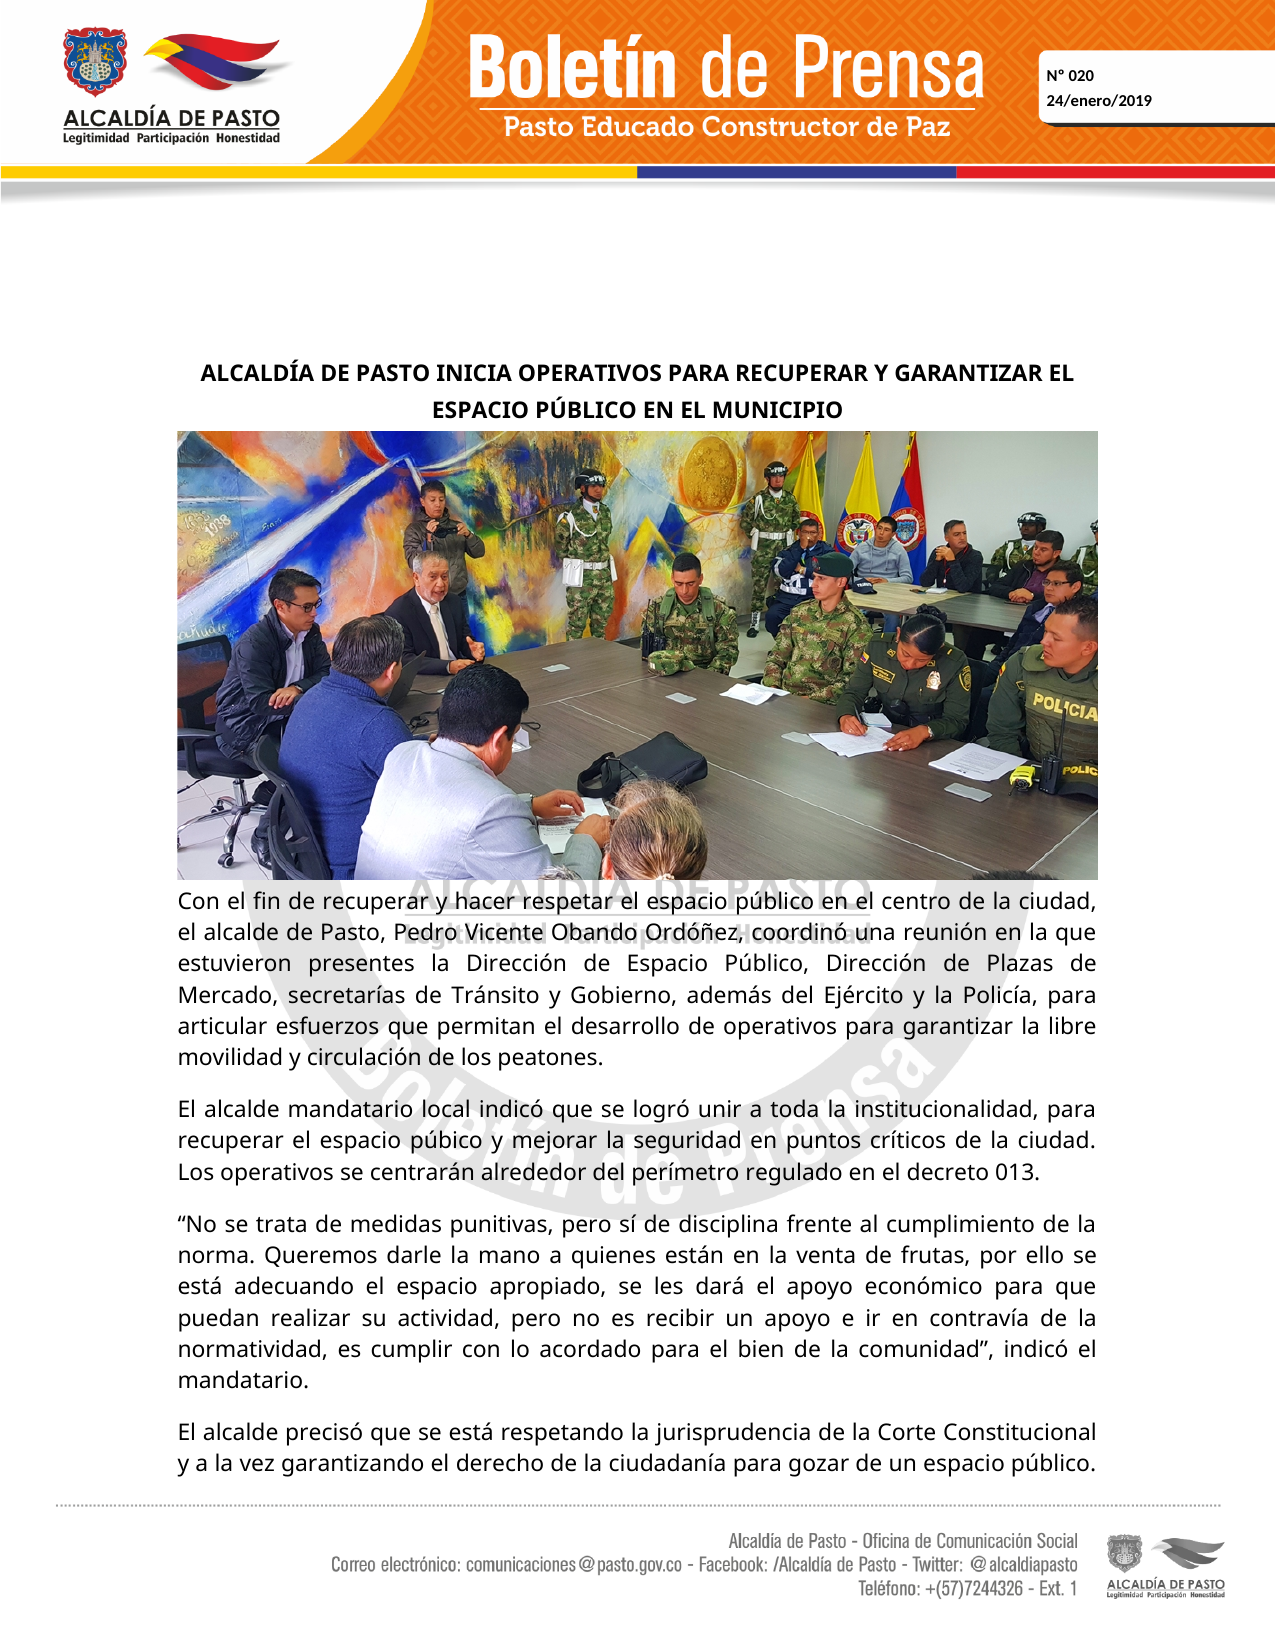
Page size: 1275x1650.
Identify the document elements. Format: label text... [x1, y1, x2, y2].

text ALCALDÍA DE PASTO INICIA OPERATIVOS PARA RECUPERAR Y GARANTIZAR EL ESPACIO PÚBLICO EN EL MUNICIPIO [177, 357, 1098, 426]
text El alcalde mandatario local indicó que se logró unir a toda la institucionalidad, para recuperar el espacio púbico y mejorar la seguridad en puntos críticos de la ciudad. Los operativos se centrarán alrededor del perímetro regulado en el decreto 013. [177, 1093, 1098, 1187]
text Con el fin de recuperar y hacer respetar el espacio público en el centro de la ciudad, el alcalde de Pasto, Pedro Vicente Obando Ordóñez, coordinó una reunión en la que estuvieron presentes la Dirección de Espacio Público, Dirección de Plazas de Mercado, secretarías de Tránsito y Gobierno, además del Ejército y la Policía, para articular esfuerzos que permitan el desarrollo de operativos para garantizar la libre movilidad y circulación de los peatones. [177, 885, 1098, 1072]
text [177, 1416, 1098, 1479]
picture [0, 0, 1275, 1645]
text “No se trata de medidas punitivas, pero sí de disciplina frente al cumplimiento de la norma. Queremos darle la mano a quienes están en la venta de frutas, por ello se está adecuando el espacio apropiado, se les dará el apoyo económico para que puedan realizar su actividad, pero no es recibir un apoyo e ir en contravía de la normatividad, es cumplir con lo acordado para el bien de la comunidad”, indicó el mandatario. [177, 1208, 1098, 1395]
